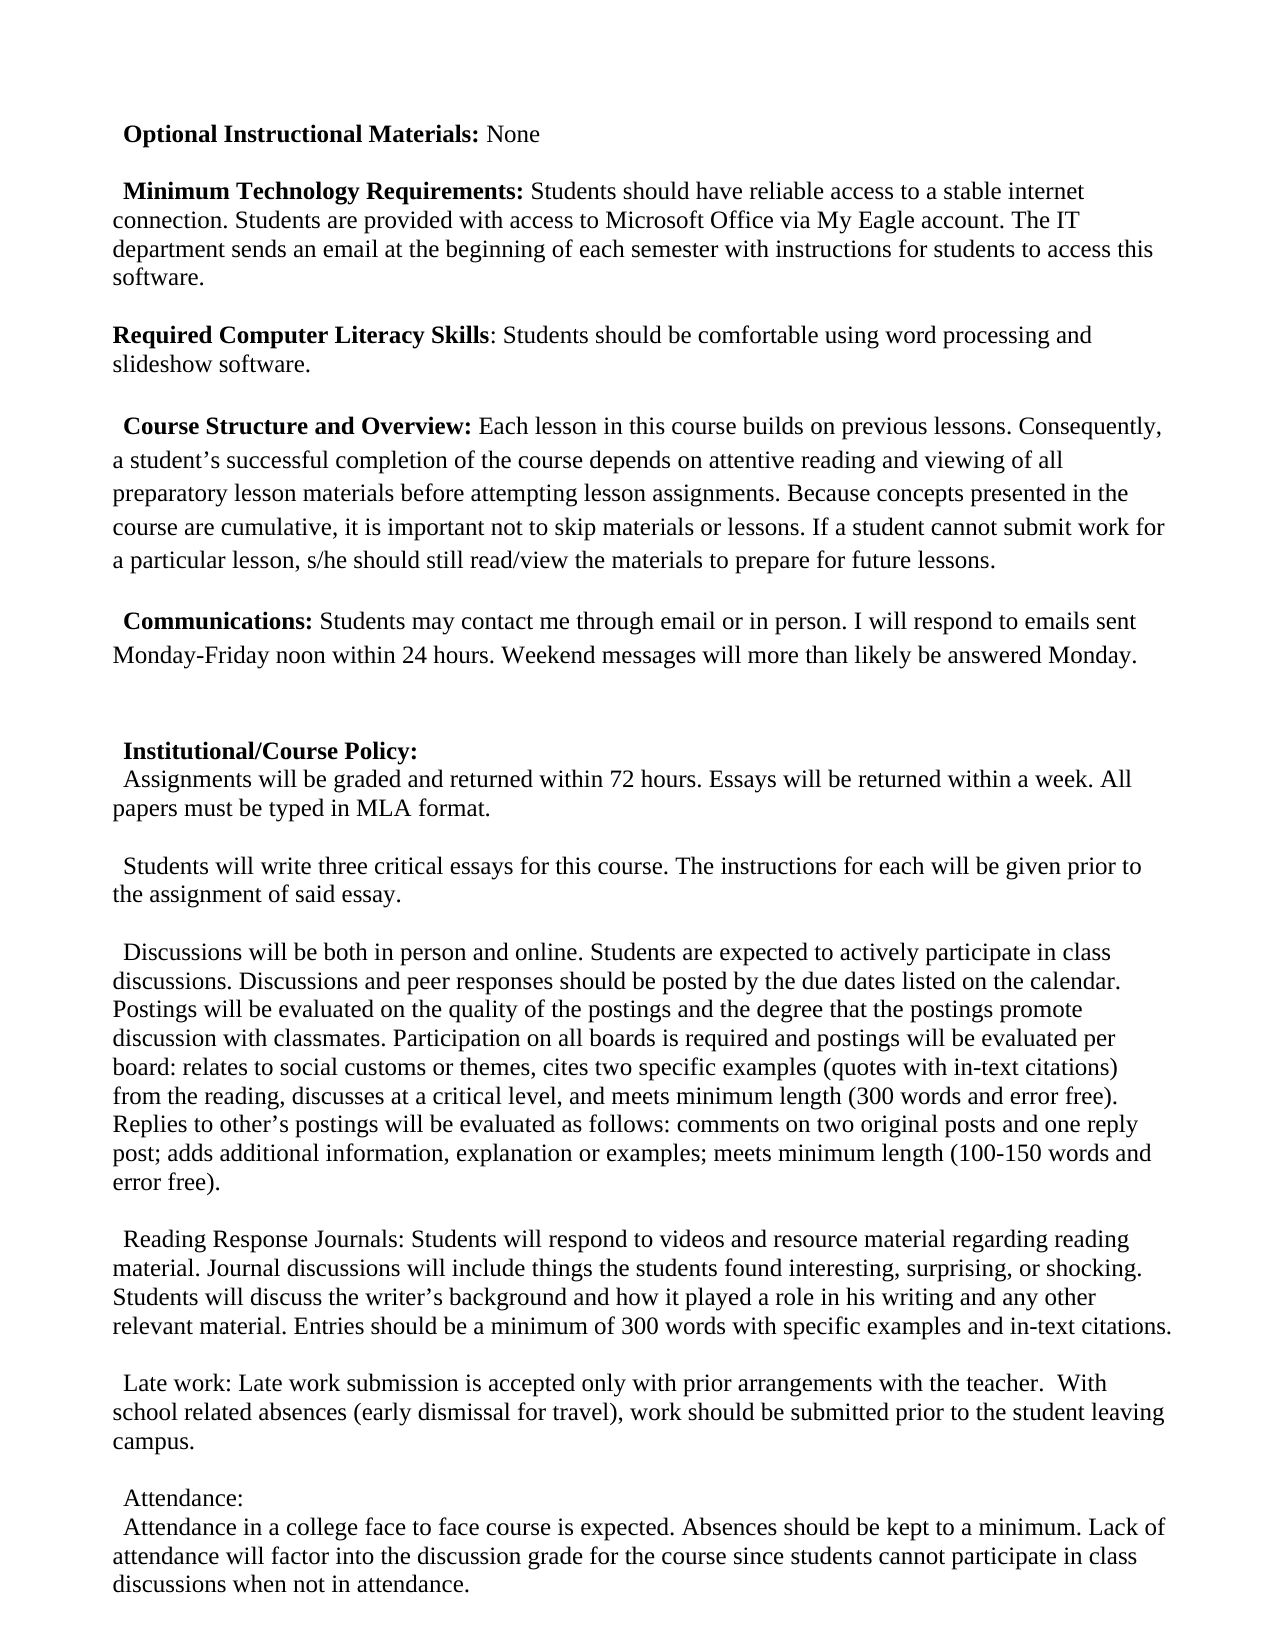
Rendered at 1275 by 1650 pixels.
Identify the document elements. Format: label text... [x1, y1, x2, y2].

subtitle Assignments will be graded and returned within 72 hours. Essays will be returned within a week. All papers must be typed in MLA format. [112, 764, 1173, 822]
subtitle Minimum Technology Requirements: Students should have reliable access to a stable internet connection. Students are provided with access to Microsoft Office via My Eagle account. The IT department sends an email at the beginning of each semester with instructions for students to access this software. [112, 176, 1173, 291]
subtitle Late work: Late work submission is accepted only with prior arrangements with the teacher. With school related absences (early dismissal for travel), work should be submitted prior to the student leaving campus. [112, 1368, 1173, 1454]
subtitle Discussions will be both in person and online. Students are expected to actively participate in class discussions. Discussions and peer responses should be posted by the due dates listed on the calendar. Postings will be evaluated on the quality of the postings and the degree that the postings promote discussion with classmates. Participation on all boards is required and postings will be evaluated per board: relates to social customs or themes, cites two specific examples (quotes with in-text citations) from the reading, discusses at a critical level, and meets minimum length (300 words and error free). Replies to other’s postings will be evaluated as follows: comments on two original posts and one reply post; adds additional information, explanation or examples; meets minimum length (100-150 words and error free). [112, 937, 1173, 1196]
subtitle Communications: Students may contact me through email or in person. I will respond to emails sent Monday-Friday noon within 24 hours. Weekend messages will more than likely be answered Monday. [112, 606, 1173, 669]
subtitle Students will write three critical essays for this course. The instructions for each will be given prior to the assignment of said essay. [112, 851, 1173, 908]
subtitle Optional Instructional Materials: None [112, 119, 1173, 147]
subtitle Institutional/Course Policy: [112, 736, 1173, 764]
text Required Computer Literacy Skills: Students should be comfortable using word processing and slideshow software. [112, 320, 1137, 378]
subtitle Attendance: [112, 1483, 1173, 1512]
subtitle Course Structure and Overview: Each lesson in this course builds on previous lessons. Consequently, a student’s successful completion of the course depends on attentive reading and viewing of all preparatory lesson materials before attempting lesson assignments. Because concepts presented in the course are cumulative, it is important not to skip materials or lessons. If a student cannot submit work for a particular lesson, s/he should still read/view the materials to prepare for future lessons. [112, 411, 1173, 574]
subtitle Attendance in a college face to face course is expected. Absences should be kept to a minimum. Lack of attendance will factor into the discussion grade for the course since students cannot participate in class discussions when not in attendance. [112, 1512, 1173, 1598]
subtitle Reading Response Journals: Students will respond to videos and resource material regarding reading material. Journal discussions will include things the students found interesting, surprising, or shocking. Students will discuss the writer’s background and how it played a role in his writing and any other relevant material. Entries should be a minimum of 300 words with specific examples and in-text citations. [112, 1224, 1173, 1339]
